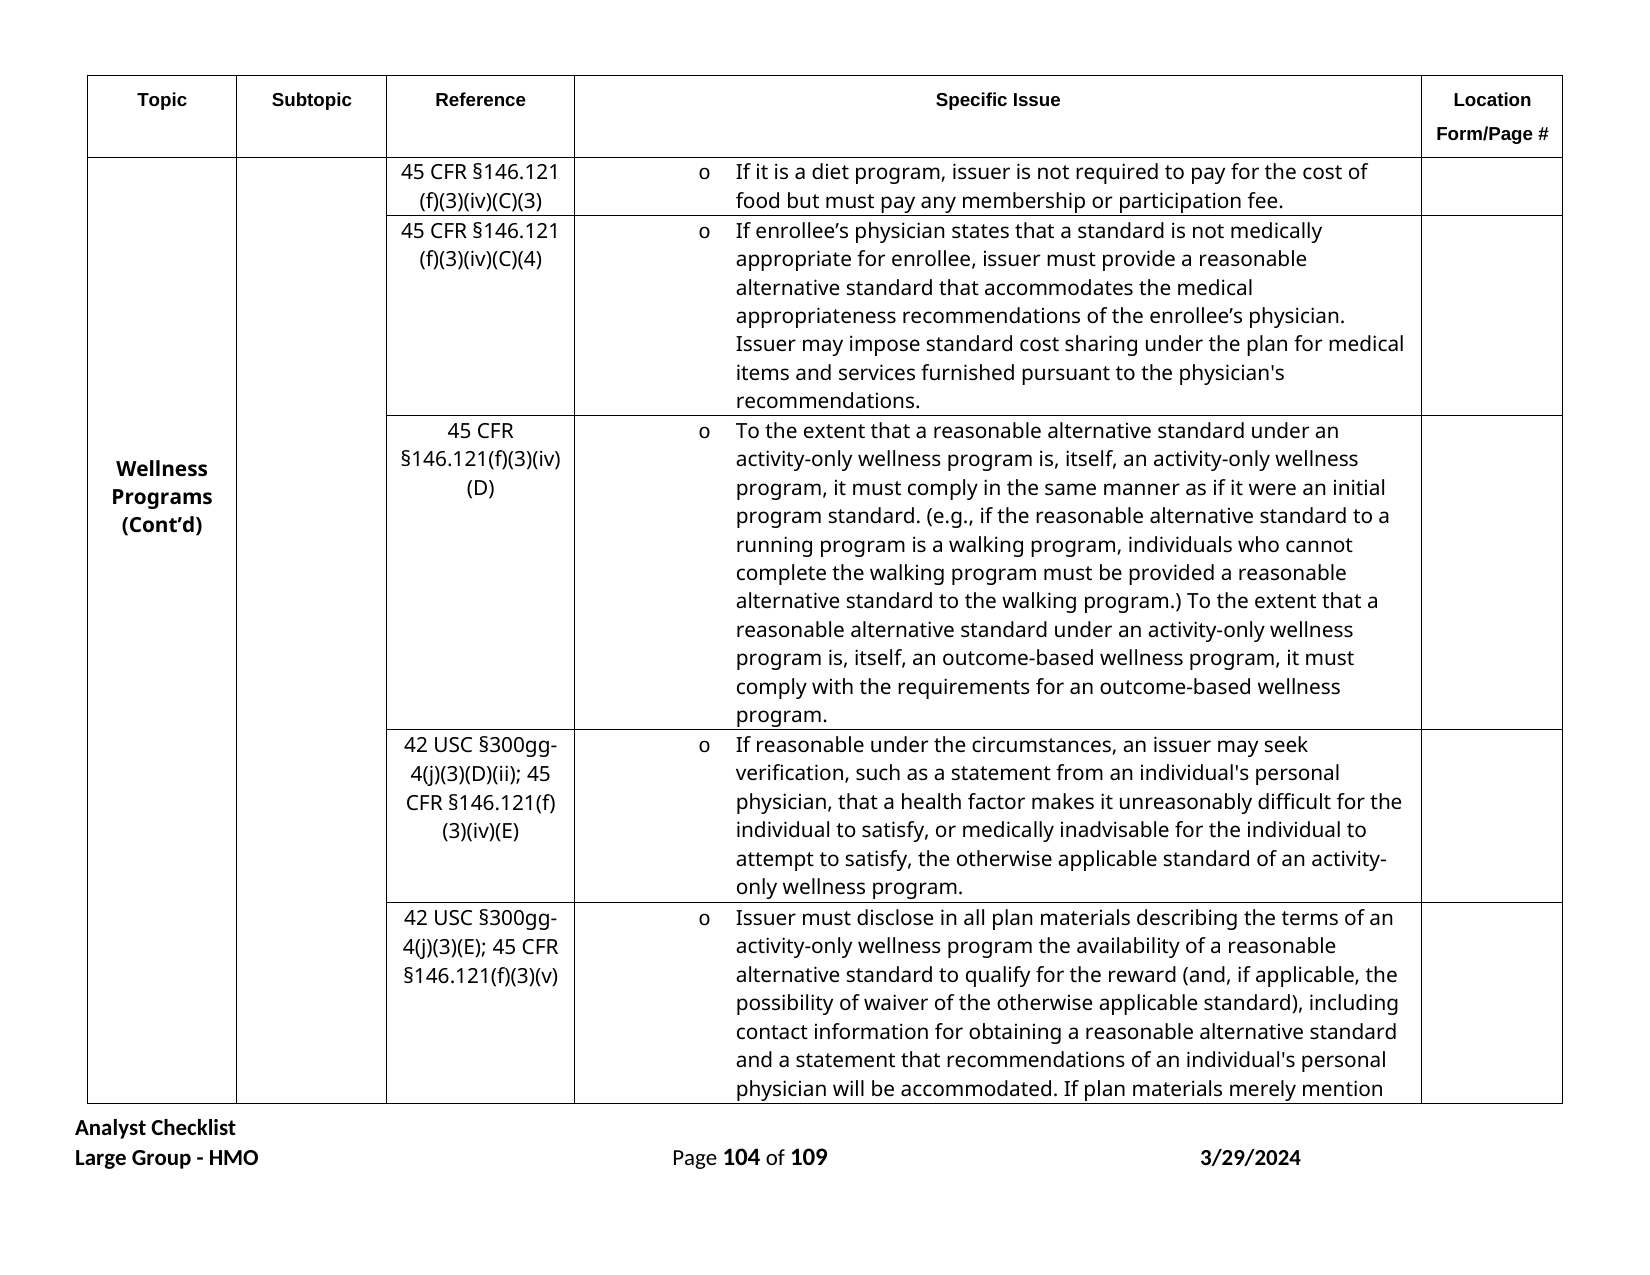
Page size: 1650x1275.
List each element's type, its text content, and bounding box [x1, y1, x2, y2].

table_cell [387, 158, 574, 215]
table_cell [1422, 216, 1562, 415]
table_header Subtopic [237, 76, 386, 157]
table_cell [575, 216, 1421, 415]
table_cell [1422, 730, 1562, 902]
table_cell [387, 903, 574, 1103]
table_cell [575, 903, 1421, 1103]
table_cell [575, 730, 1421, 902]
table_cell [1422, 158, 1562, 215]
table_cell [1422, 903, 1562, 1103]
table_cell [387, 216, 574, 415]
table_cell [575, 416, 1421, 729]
table_header Reference [387, 76, 574, 157]
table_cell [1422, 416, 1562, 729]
table_header Specific Issue [575, 76, 1421, 157]
table_header Location Form/Page # [1422, 76, 1562, 157]
table_header Topic [88, 76, 236, 157]
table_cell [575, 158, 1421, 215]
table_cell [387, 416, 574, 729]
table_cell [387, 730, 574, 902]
